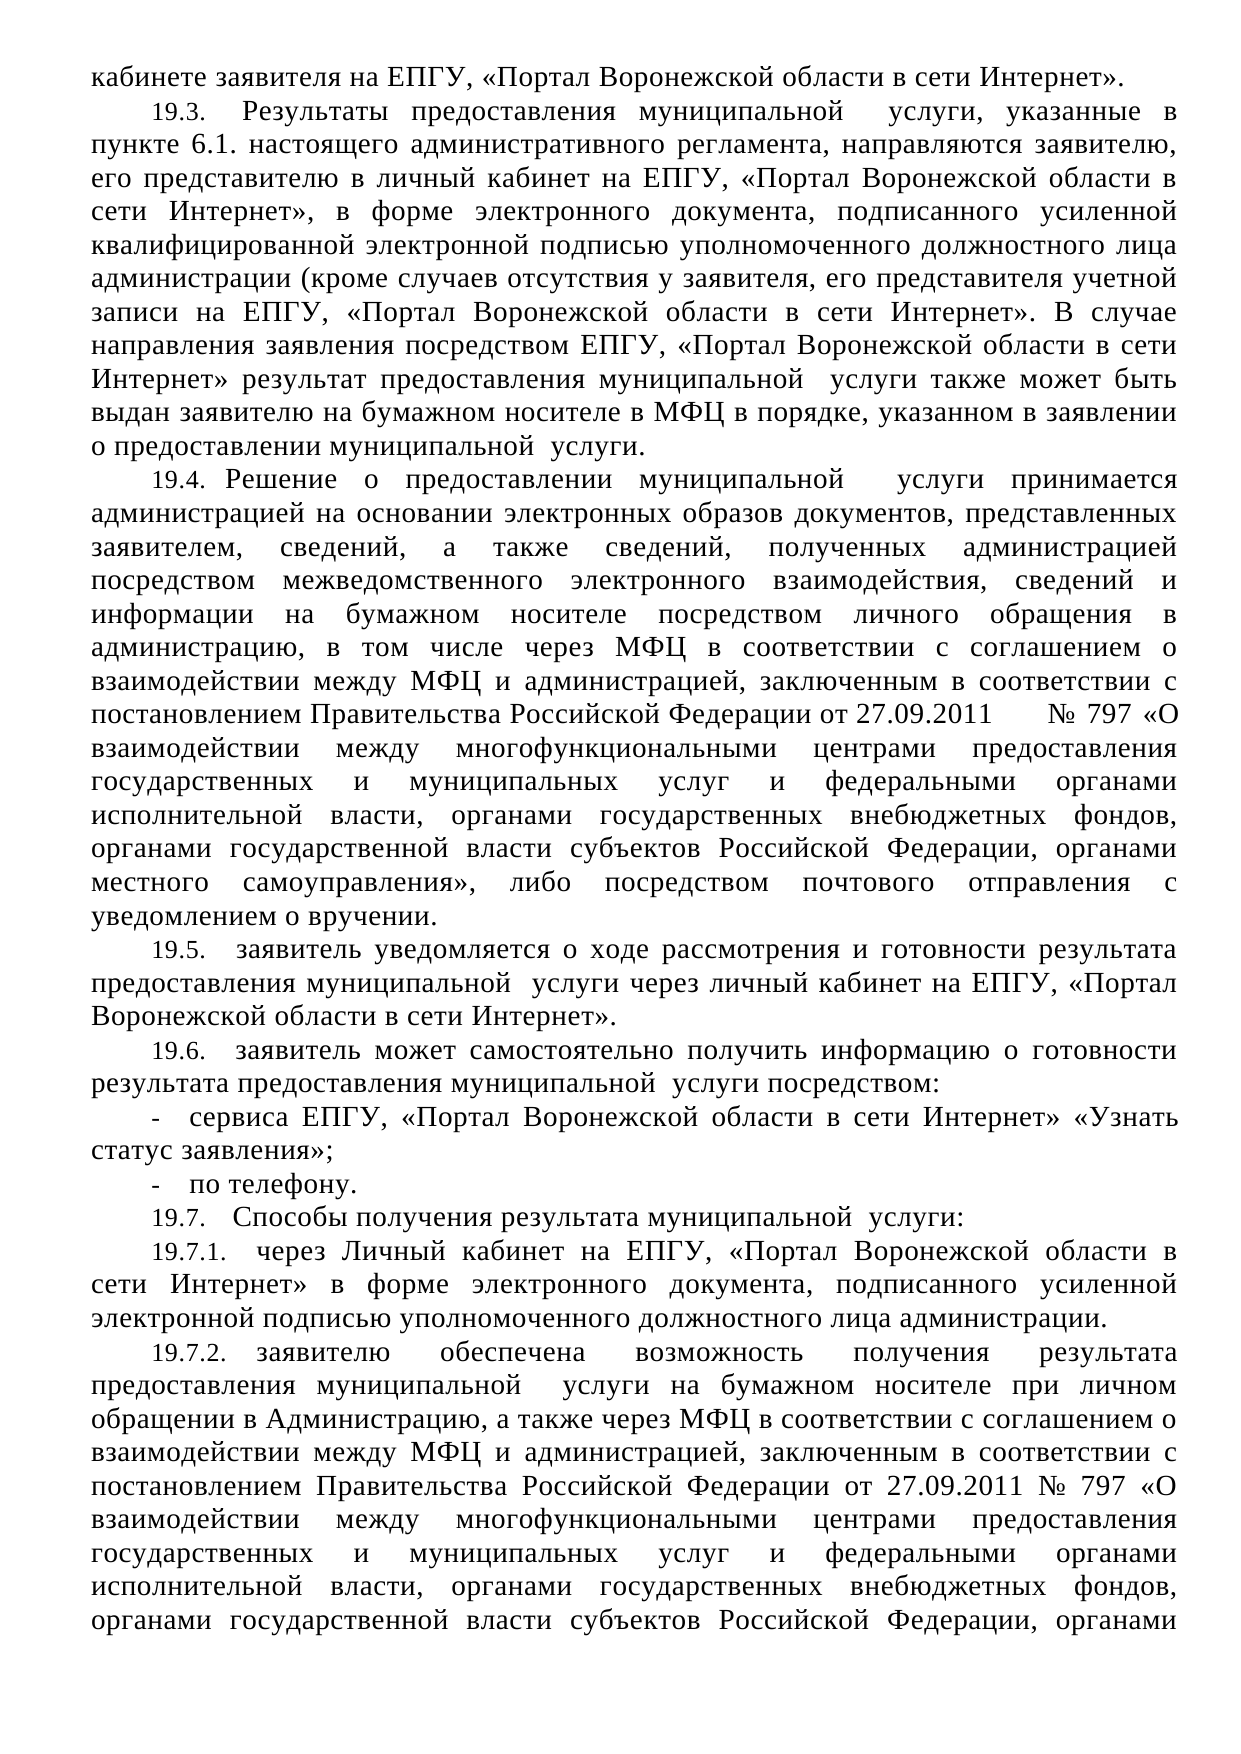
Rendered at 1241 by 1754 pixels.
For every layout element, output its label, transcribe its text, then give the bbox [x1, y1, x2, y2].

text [91, 59, 1179, 93]
list по телефону. [91, 1166, 1181, 1199]
list заявитель уведомляется о ходе рассмотрения и готовности результата предоставления муниципальной услуги через личный кабинет на ЕПГУ, «Портал Воронежской области в сети Интернет». [91, 931, 1179, 1032]
list Способы получения результата муниципальной услуги: [91, 1199, 1181, 1233]
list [91, 1334, 1179, 1636]
list Решение о предоставлении муниципальной услуги принимается администрацией на основании электронных образов документов, представленных заявителем, сведений, а также сведений, полученных администрацией посредством межведомственного электронного взаимодействия, сведений и информации на бумажном носителе посредством личного обращения в администрацию, в том числе через МФЦ в соответствии с соглашением о взаимодействии между МФЦ и администрацией, заключенным в соответствии с постановлением Правительства Российской Федерации от 27.09.2011 № 797 «О взаимодействии между многофункциональными центрами предоставления государственных и муниципальных услуг и федеральными органами исполнительной власти, органами государственных внебюджетных фондов, органами государственной власти субъектов Российской Федерации, органами местного самоуправления», либо посредством почтового отправления с уведомлением о вручении. [91, 462, 1179, 931]
list Результаты предоставления муниципальной услуги, указанные в пункте 6.1. настоящего административного регламента, направляются заявителю, его представителю в личный кабинет на ЕПГУ, «Портал Воронежской области в сети Интернет», в форме электронного документа, подписанного усиленной квалифицированной электронной подписью уполномоченного должностного лица администрации (кроме случаев отсутствия у заявителя, его представителя учетной записи на ЕПГУ, «Портал Воронежской области в сети Интернет». В случае направления заявления посредством ЕПГУ, «Портал Воронежской области в сети Интернет» результат предоставления муниципальной услуги также может быть выдан заявителю на бумажном носителе в МФЦ в порядке, указанном в заявлении о предоставлении муниципальной услуги. [91, 93, 1179, 462]
list через Личный кабинет на ЕПГУ, «Портал Воронежской области в сети Интернет» в форме электронного документа, подписанного усиленной электронной подписью уполномоченного должностного лица администрации. [91, 1233, 1179, 1334]
list заявитель может самостоятельно получить информацию о готовности результата предоставления муниципальной услуги посредством: [91, 1032, 1179, 1099]
list сервиса ЕПГУ, «Портал Воронежской области в сети Интернет» «Узнать статус заявления»; [91, 1099, 1181, 1166]
